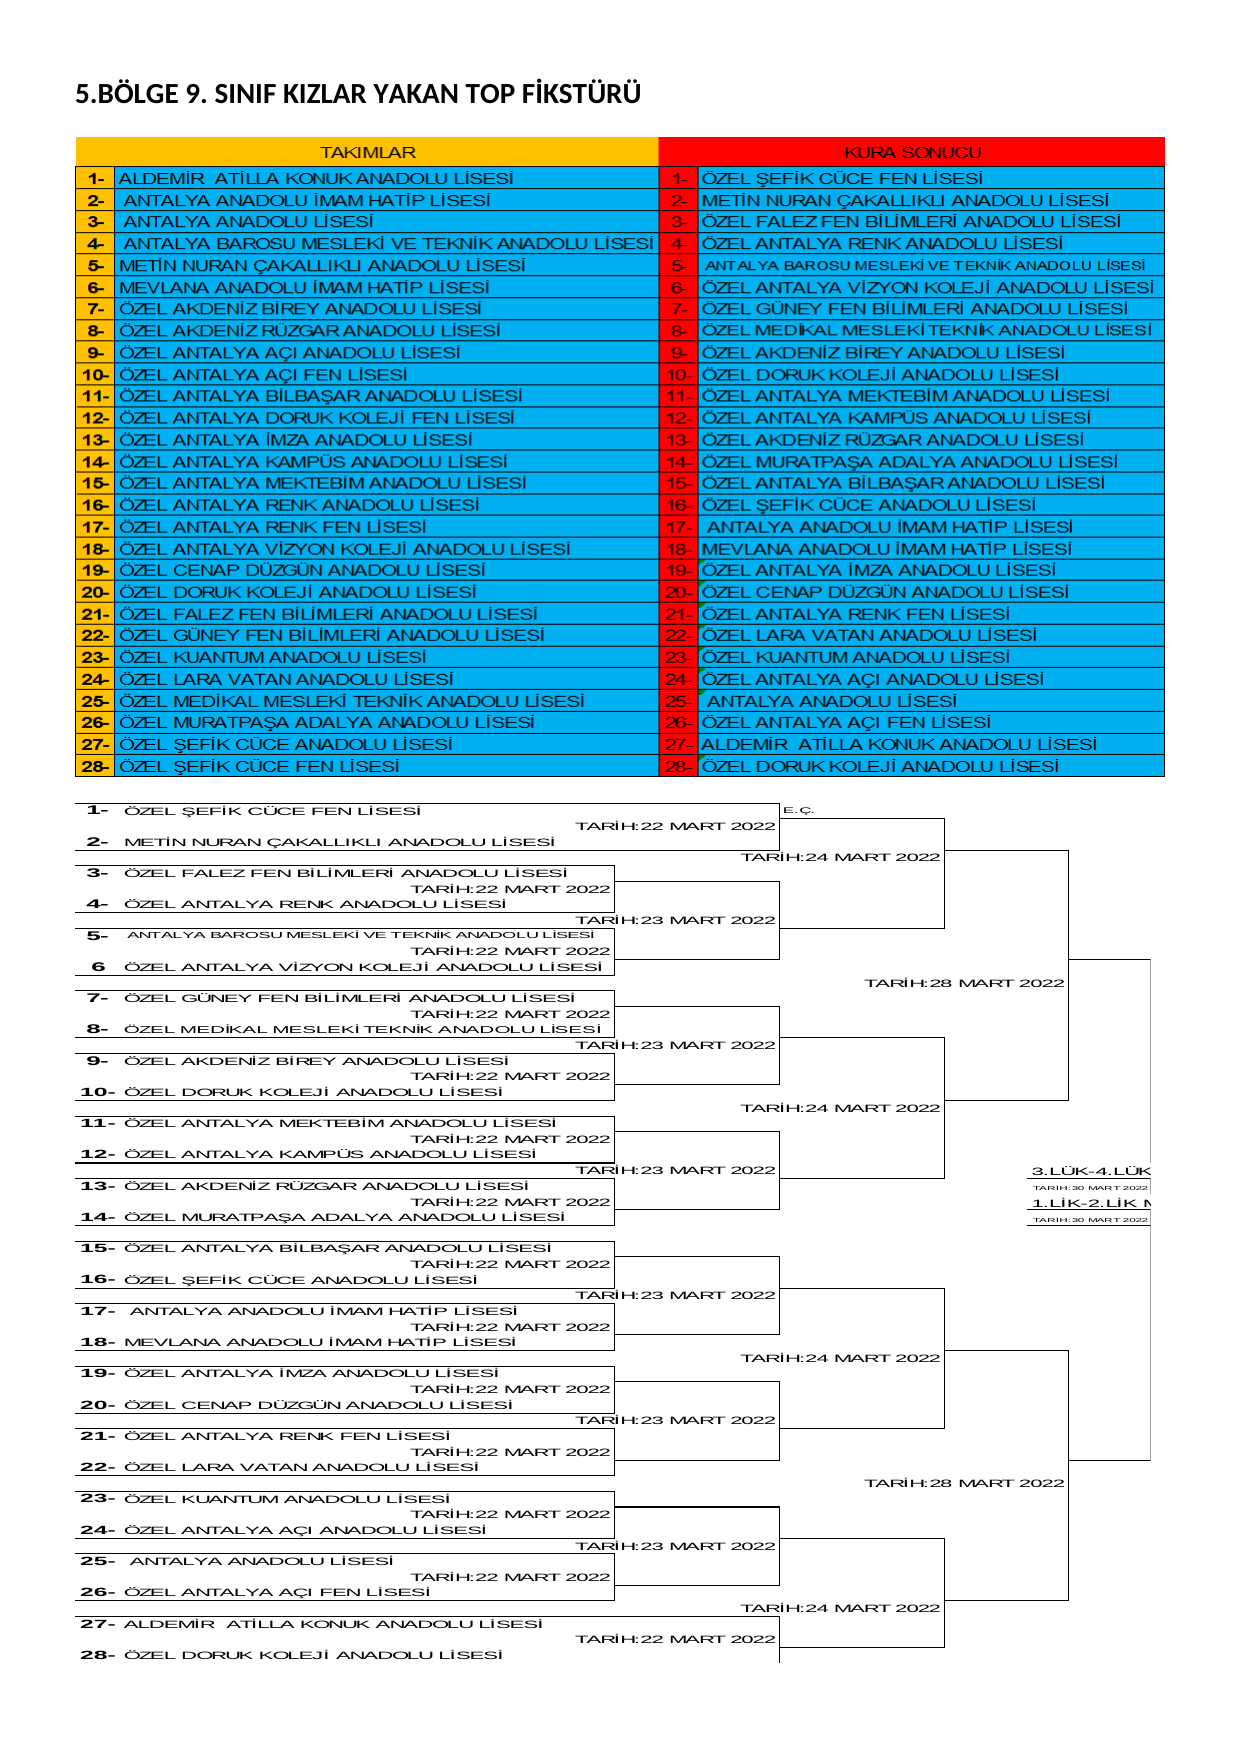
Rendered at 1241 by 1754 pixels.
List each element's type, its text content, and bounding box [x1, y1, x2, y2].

text 5.BÖLGE 9. SINIF KIZLAR YAKAN TOP FİKSTÜRÜ [75, 75, 1165, 111]
picture [75, 136, 1166, 778]
